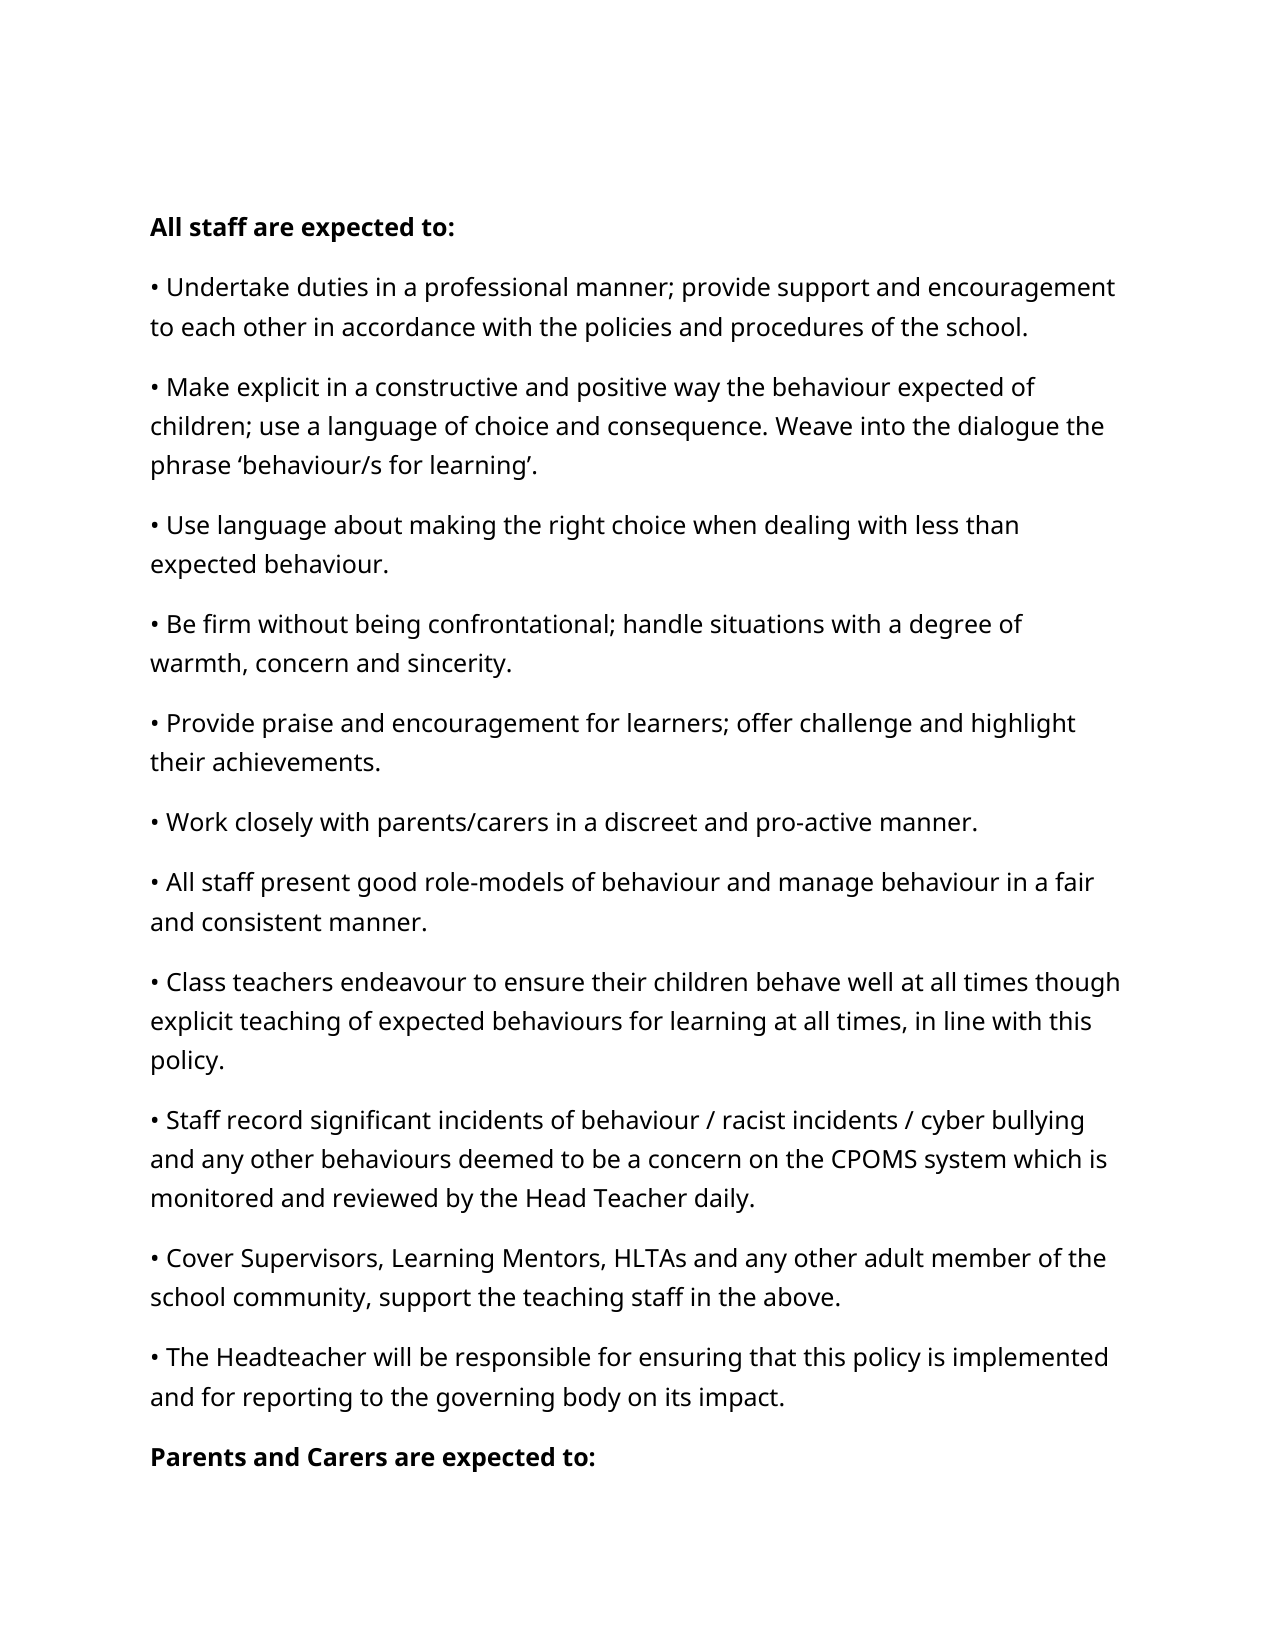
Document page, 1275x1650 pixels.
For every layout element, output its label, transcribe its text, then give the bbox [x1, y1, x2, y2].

text • Class teachers endeavour to ensure their children behave well at all times though explicit teaching of expected behaviours for learning at all times, in line with this policy. [150, 964, 1125, 1077]
text • Make explicit in a constructive and positive way the behaviour expected of children; use a language of choice and consequence. Weave into the dialogue the phrase ‘behaviour/s for learning’. [150, 369, 1125, 482]
text • Undertake duties in a professional manner; provide support and encouragement to each other in accordance with the policies and procedures of the school. [150, 270, 1125, 343]
text • The Headteacher will be responsible for ensuring that this policy is implemented and for reporting to the governing body on its impact. [150, 1340, 1125, 1413]
text • Staff record significant incidents of behaviour / racist incidents / cyber bullying and any other behaviours deemed to be a concern on the CPOMS system which is monitored and reviewed by the Head Teacher daily. [150, 1102, 1125, 1215]
text • All staff present good role-models of behaviour and manage behaviour in a fair and consistent manner. [150, 865, 1125, 938]
text • Work closely with parents/carers in a discreet and pro-active manner. [150, 805, 1125, 839]
text Parents and Carers are expected to: [150, 1439, 1125, 1473]
text All staff are expected to: [150, 210, 1125, 244]
text • Be firm without being confrontational; handle situations with a degree of warmth, concern and sincerity. [150, 607, 1125, 680]
text • Use language about making the right choice when dealing with less than expected behaviour. [150, 507, 1125, 581]
text • Cover Supervisors, Learning Mentors, HLTAs and any other adult member of the school community, support the teaching staff in the above. [150, 1241, 1125, 1314]
text • Provide praise and encouragement for learners; offer challenge and highlight their achievements. [150, 706, 1125, 779]
